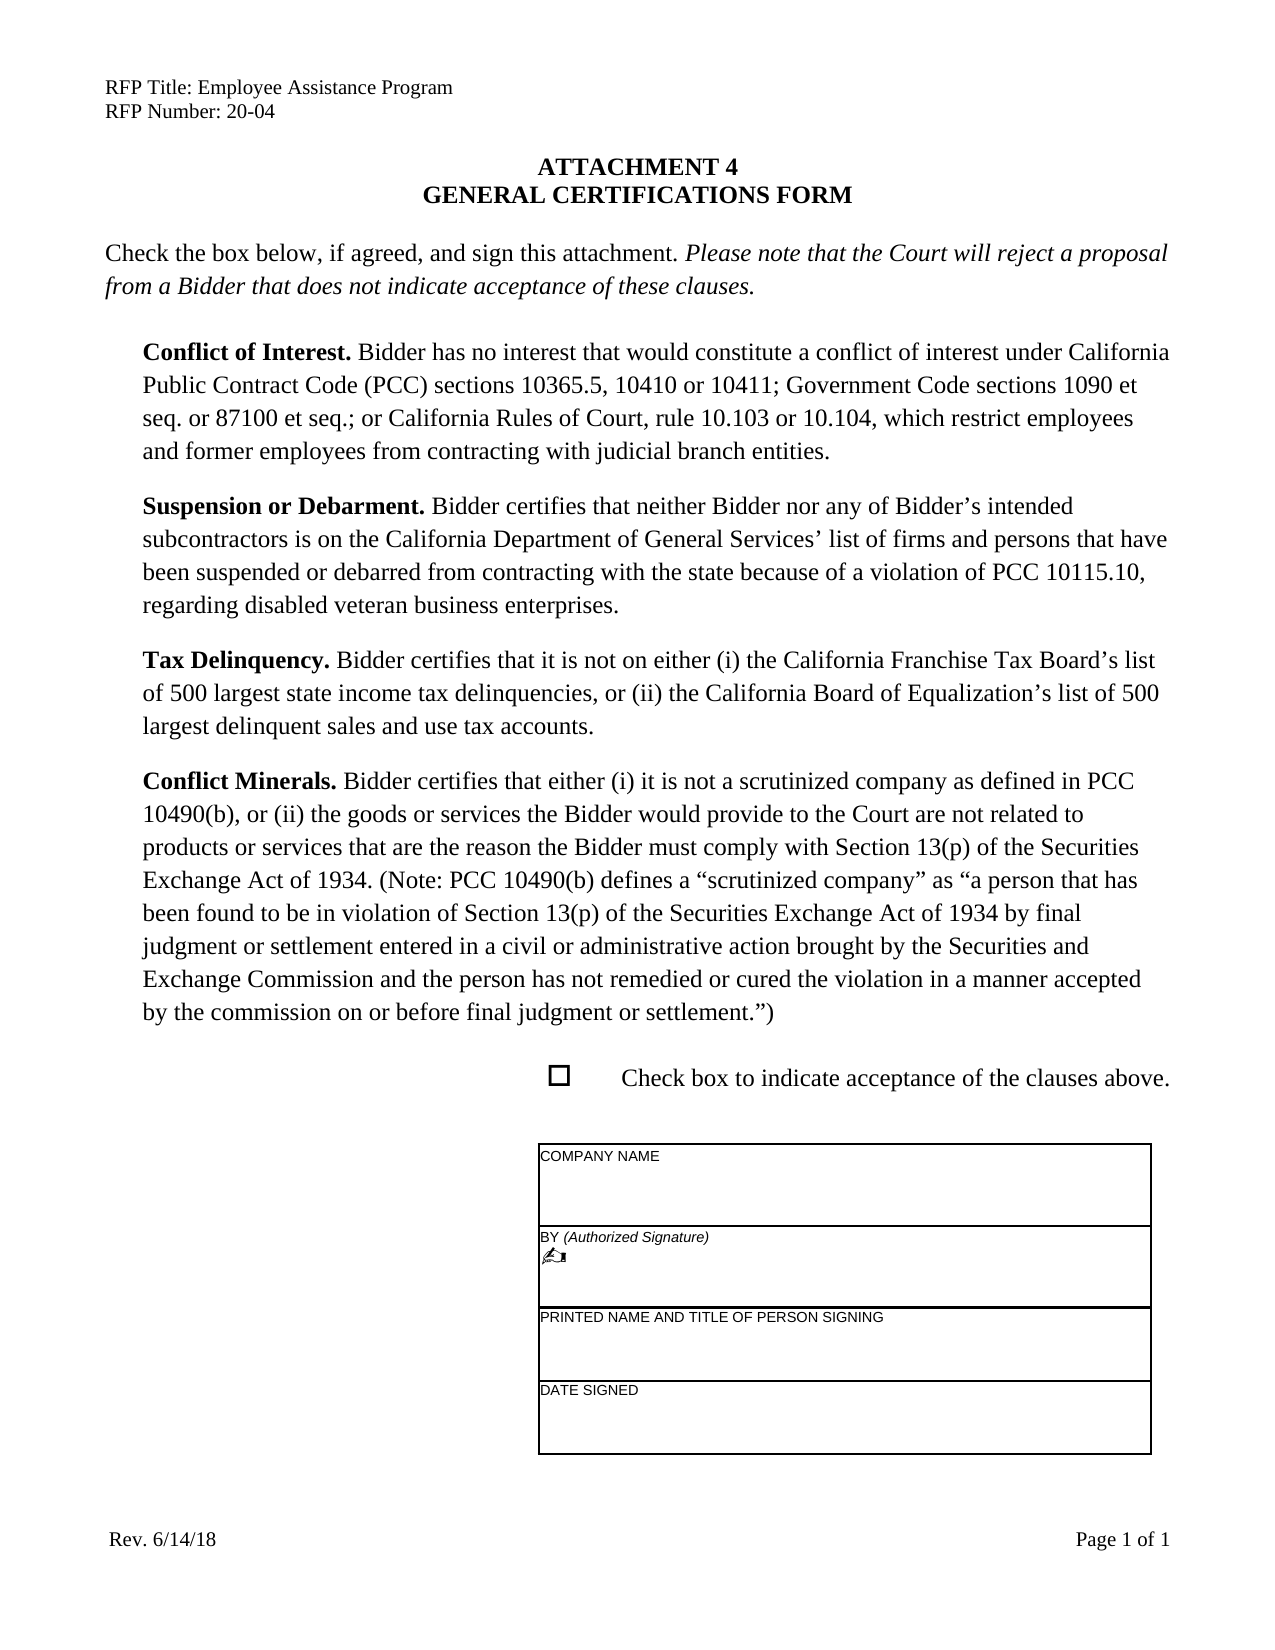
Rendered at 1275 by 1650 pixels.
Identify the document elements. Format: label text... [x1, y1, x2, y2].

text Suspension or Debarment. Bidder certifies that neither Bidder nor any of Bidder’s intended subcontractors is on the California Department of General Services’ list of firms and persons that have been suspended or debarred from contracting with the state because of a violation of PCC 10115.10, regarding disabled veteran business enterprises. [142, 491, 1170, 619]
table_cell PRINTED NAME AND TITLE OF PERSON SIGNING [540, 1309, 1150, 1380]
text Conflict Minerals. Bidder certifies that either (i) it is not a scrutinized company as defined in PCC 10490(b), or (ii) the goods or services the Bidder would provide to the Court are not related to products or services that are the reason the Bidder must comply with Section 13(p) of the Securities Exchange Act of 1934. (Note: PCC 10490(b) defines a “scrutinized company” as “a person that has been found to be in violation of Section 13(p) of the Securities Exchange Act of 1934 by final judgment or settlement entered in a civil or administrative action brought by the Securities and Exchange Commission and the person has not remedied or cured the violation in a manner accepted by the commission on or before final judgment or settlement.”) [142, 766, 1170, 1026]
text Conflict of Interest. Bidder has no interest that would constitute a conflict of interest under California Public Contract Code (PCC) sections 10365.5, 10410 or 10411; Government Code sections 1090 et seq. or 87100 et seq.; or California Rules of Court, rule 10.103 or 10.104, which restrict employees and former employees from contracting with judicial branch entities. [142, 337, 1170, 465]
text Tax Delinquency. Bidder certifies that it is not on either (i) the California Franchise Tax Board’s list of 500 largest state income tax delinquencies, or (ii) the California Board of Equalization’s list of 500 largest delinquent sales and use tax accounts. [142, 645, 1170, 740]
text ATTACHMENT 4 [105, 152, 1170, 181]
table_cell BY (Authorized Signature) [540, 1227, 1150, 1306]
text Check box to indicate acceptance of the clauses above. [105, 1063, 1170, 1093]
text GENERAL CERTIFICATIONS FORM [105, 181, 1170, 209]
table_header COMPANY NAME [540, 1145, 1150, 1225]
text Check the box below, if agreed, and sign this attachment. Please note that the Court will reject a proposal from a Bidder that does not indicate acceptance of these clauses. [105, 238, 1170, 300]
table_cell DATE SIGNED [540, 1382, 1150, 1453]
